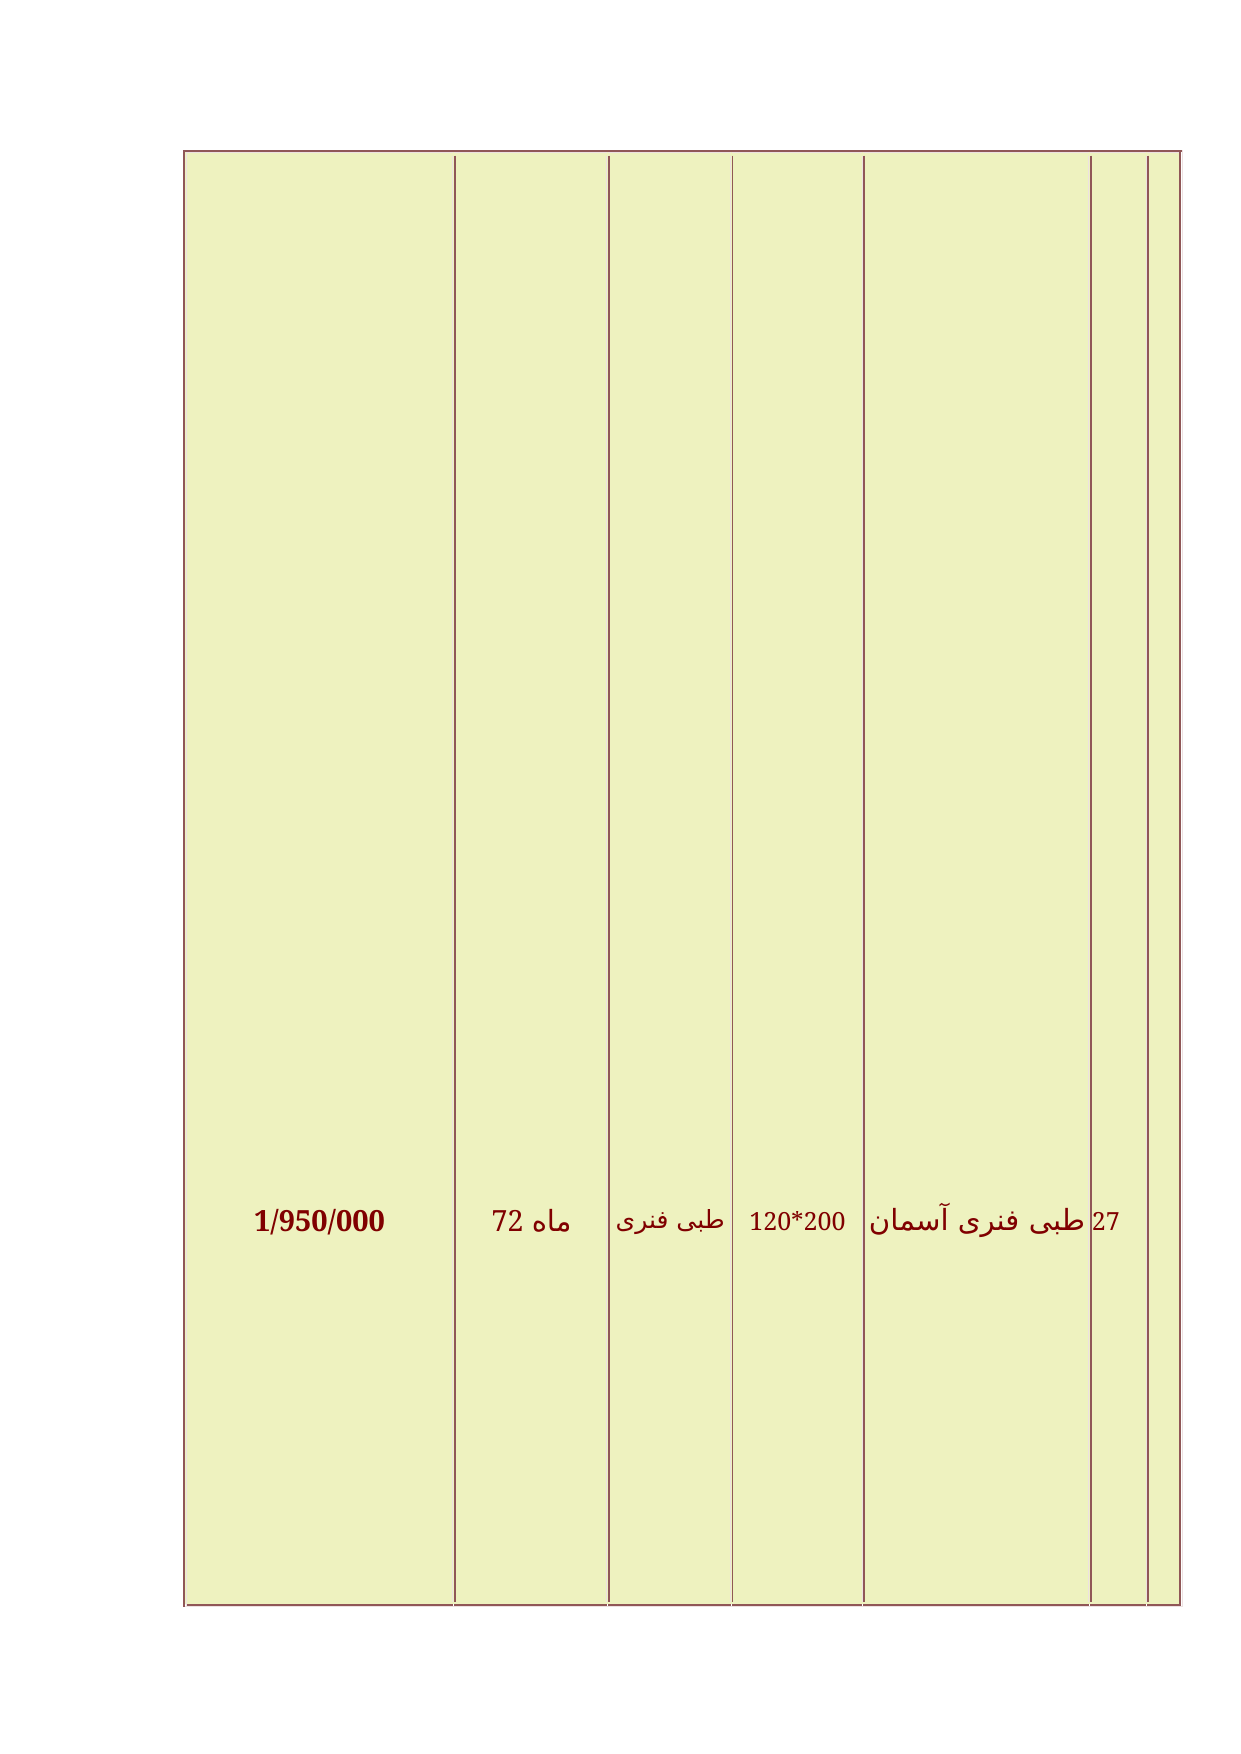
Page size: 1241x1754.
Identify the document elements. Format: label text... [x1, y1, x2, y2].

table_cell طبی فنری [608, 153, 732, 1604]
table_cell طبی فنری آسمان [863, 152, 1090, 1604]
table_cell 120*200 [732, 152, 863, 1604]
table_cell [1147, 153, 1179, 1604]
table_cell 1/950/000 [187, 152, 454, 1604]
table_cell 72 ماه [454, 152, 608, 1604]
table_cell 27 [1090, 152, 1147, 1604]
